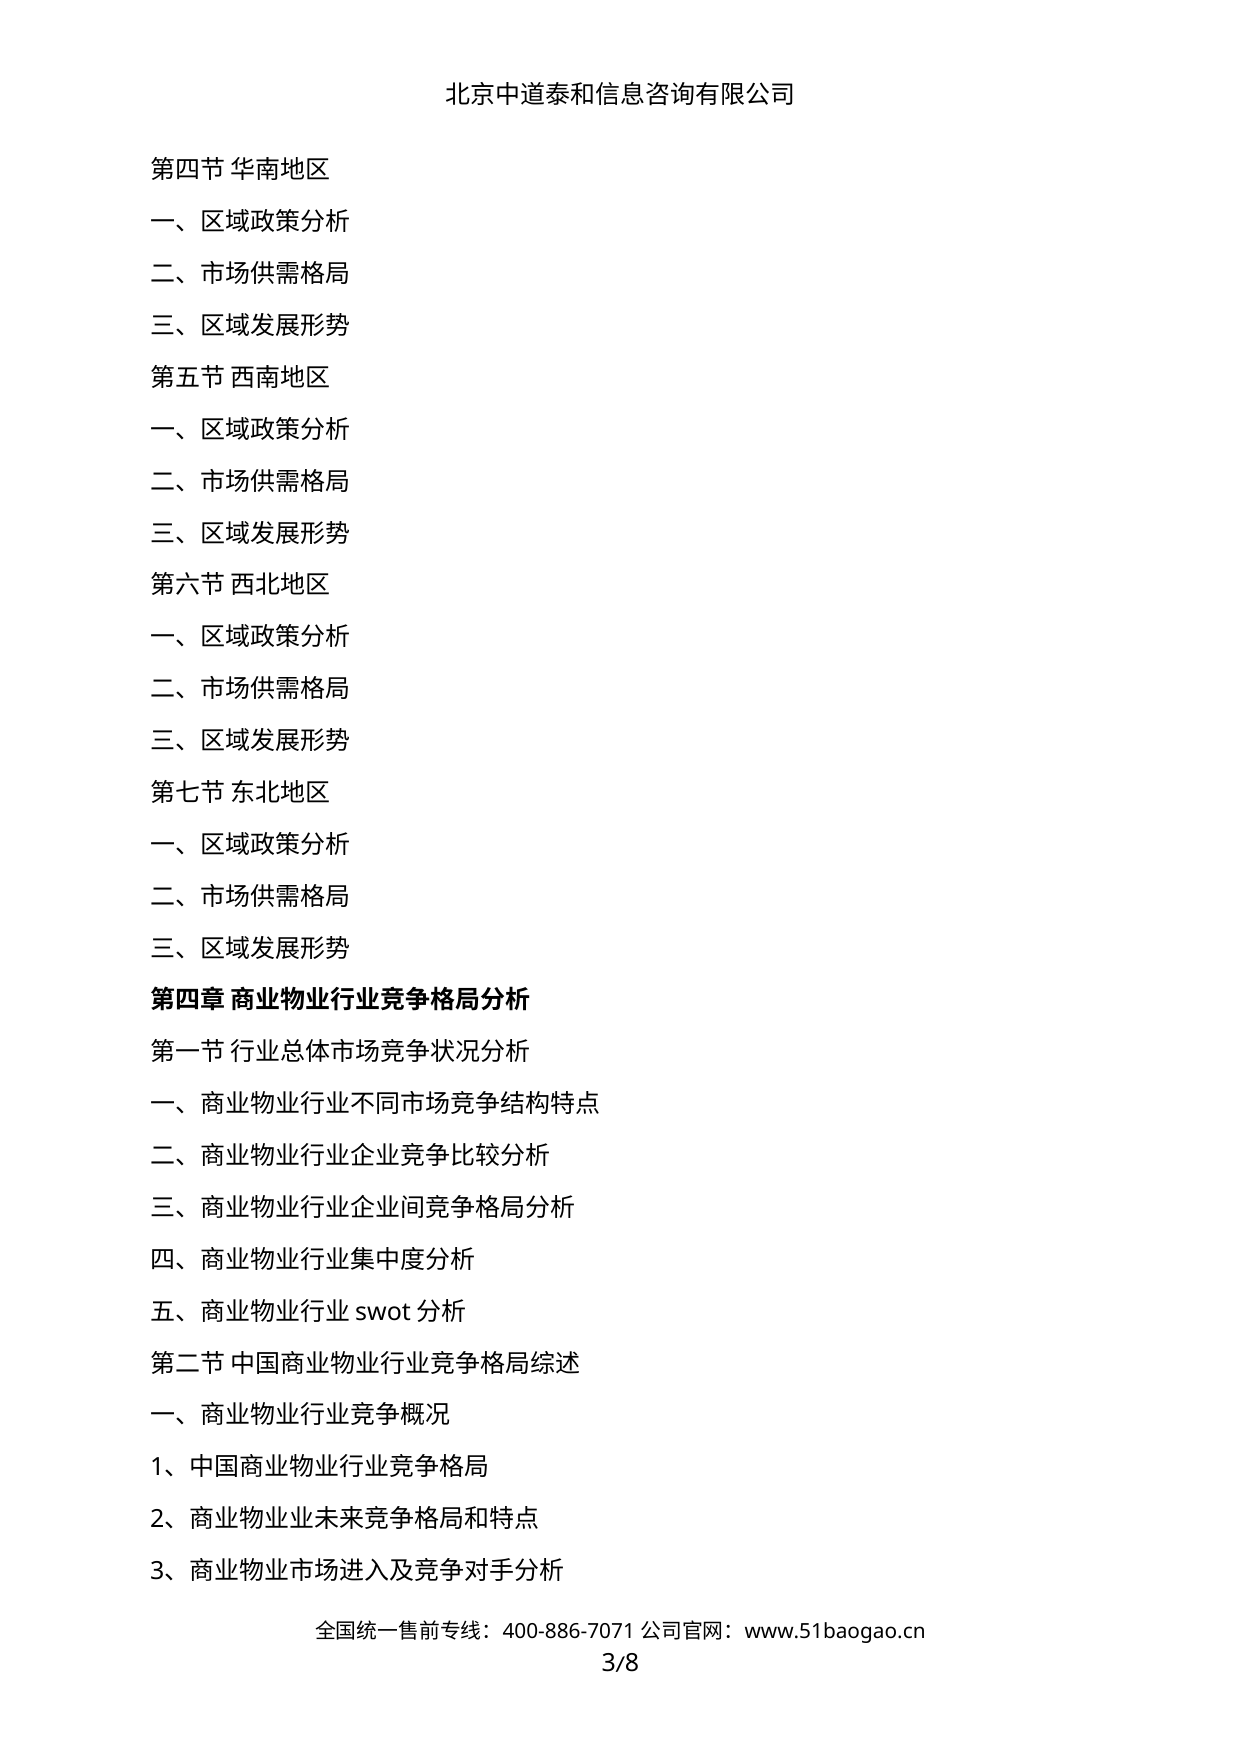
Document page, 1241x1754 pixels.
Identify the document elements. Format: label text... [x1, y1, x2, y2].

text 二、市场供需格局 [150, 669, 1090, 705]
text 第五节 西南地区 [150, 357, 1090, 394]
text 一、商业物业行业不同市场竞争结构特点 [150, 1084, 1090, 1120]
text 三、区域发展形势 [150, 928, 1090, 964]
text 二、市场供需格局 [150, 254, 1090, 290]
text 五、商业物业行业swot分析 [150, 1291, 1090, 1327]
text 三、商业物业行业企业间竞争格局分析 [150, 1187, 1090, 1224]
text 二、商业物业行业企业竞争比较分析 [150, 1136, 1090, 1172]
text 第一节 行业总体市场竞争状况分析 [150, 1032, 1090, 1068]
text 一、商业物业行业竞争概况 [150, 1395, 1090, 1431]
text 1、中国商业物业行业竞争格局 [150, 1447, 1090, 1483]
text 四、商业物业行业集中度分析 [150, 1239, 1090, 1276]
text 一、区域政策分析 [150, 409, 1090, 446]
text 第七节 东北地区 [150, 772, 1090, 809]
text 2、商业物业业未来竞争格局和特点 [150, 1499, 1090, 1535]
text 三、区域发展形势 [150, 513, 1090, 549]
text 第二节 中国商业物业行业竞争格局综述 [150, 1343, 1090, 1379]
text 二、市场供需格局 [150, 461, 1090, 497]
text 一、区域政策分析 [150, 617, 1090, 653]
text 一、区域政策分析 [150, 824, 1090, 861]
text 第四节 华南地区 [150, 150, 1090, 186]
text 3、商业物业市场进入及竞争对手分析 [150, 1551, 1090, 1587]
text 二、市场供需格局 [150, 876, 1090, 912]
text 三、区域发展形势 [150, 721, 1090, 757]
text 一、区域政策分析 [150, 202, 1090, 238]
text 第四章 商业物业行业竞争格局分析 [150, 980, 1090, 1016]
text 三、区域发展形势 [150, 306, 1090, 342]
text 第六节 西北地区 [150, 565, 1090, 601]
